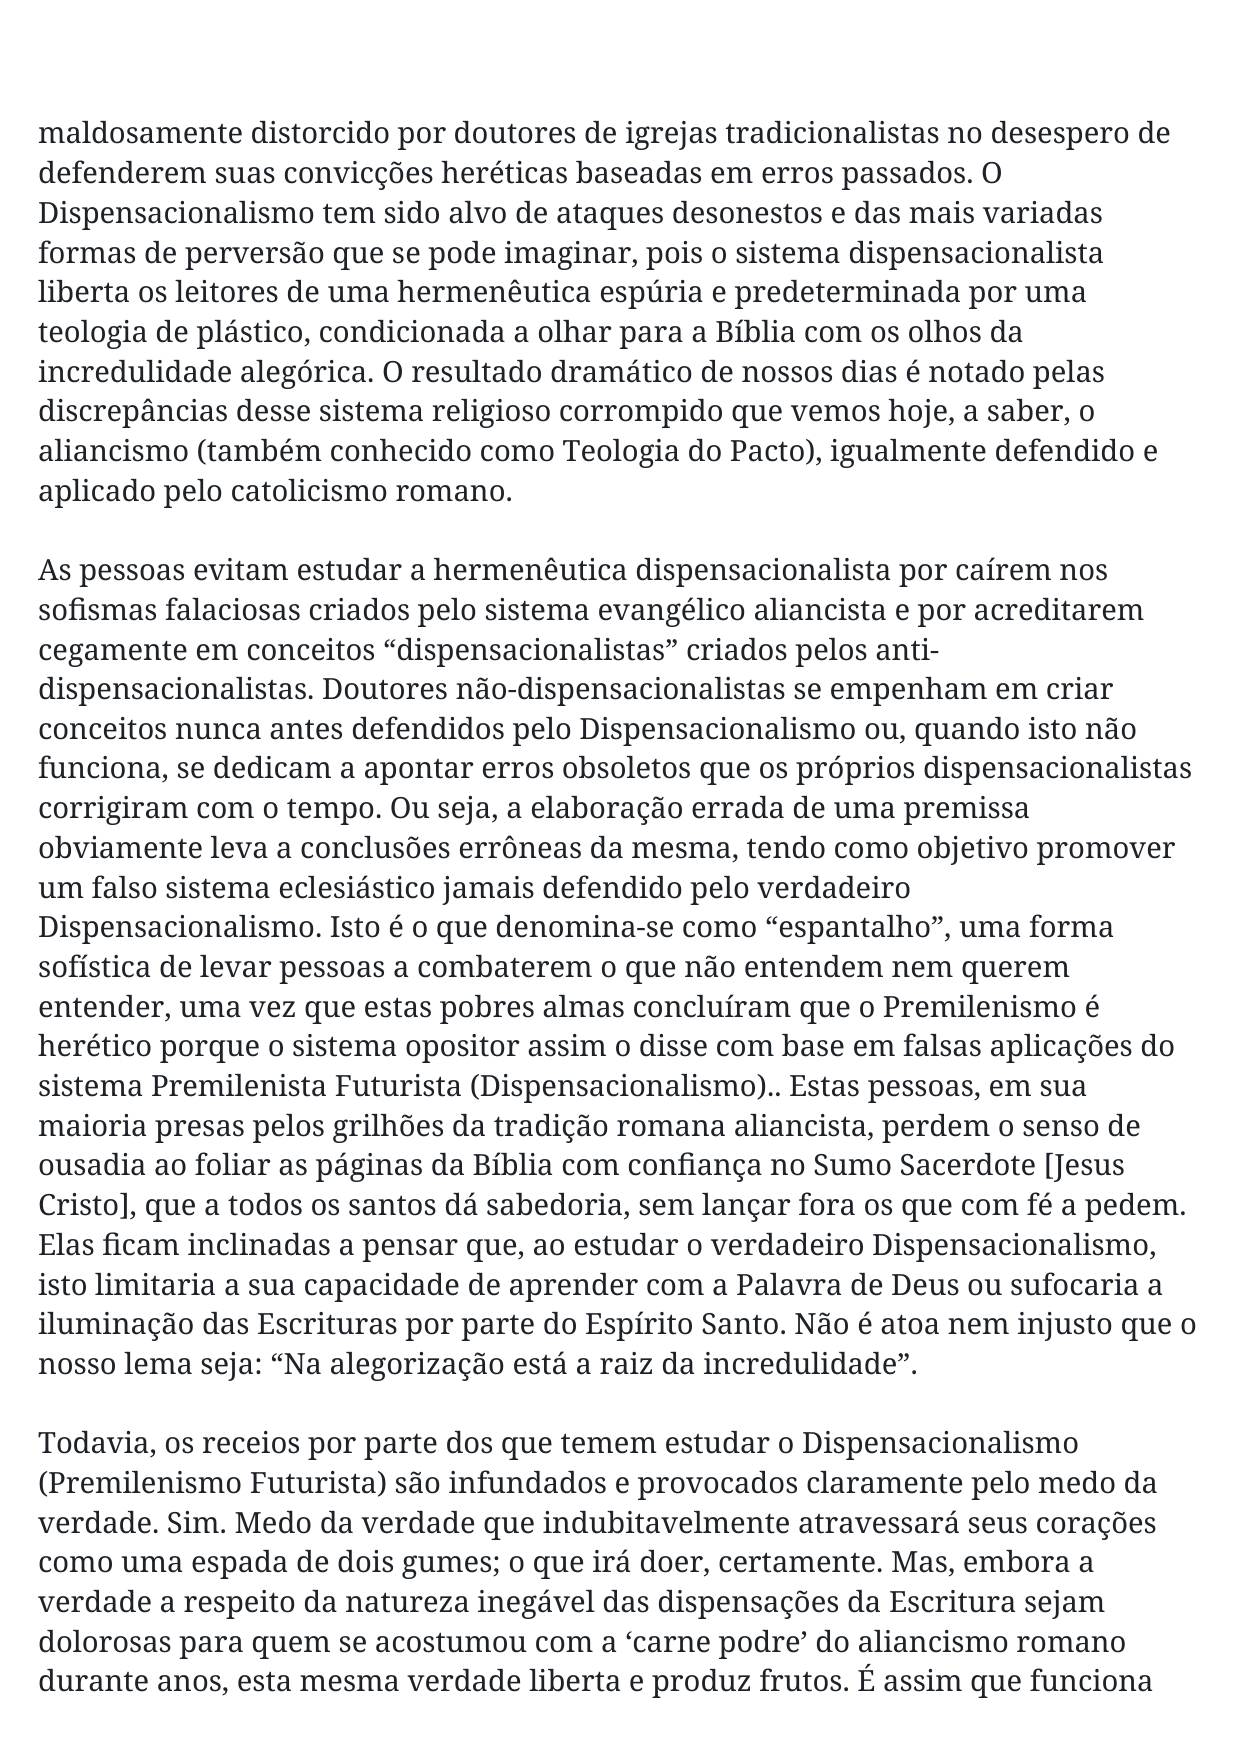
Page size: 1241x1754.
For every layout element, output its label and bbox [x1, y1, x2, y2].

text [38, 113, 1202, 1700]
